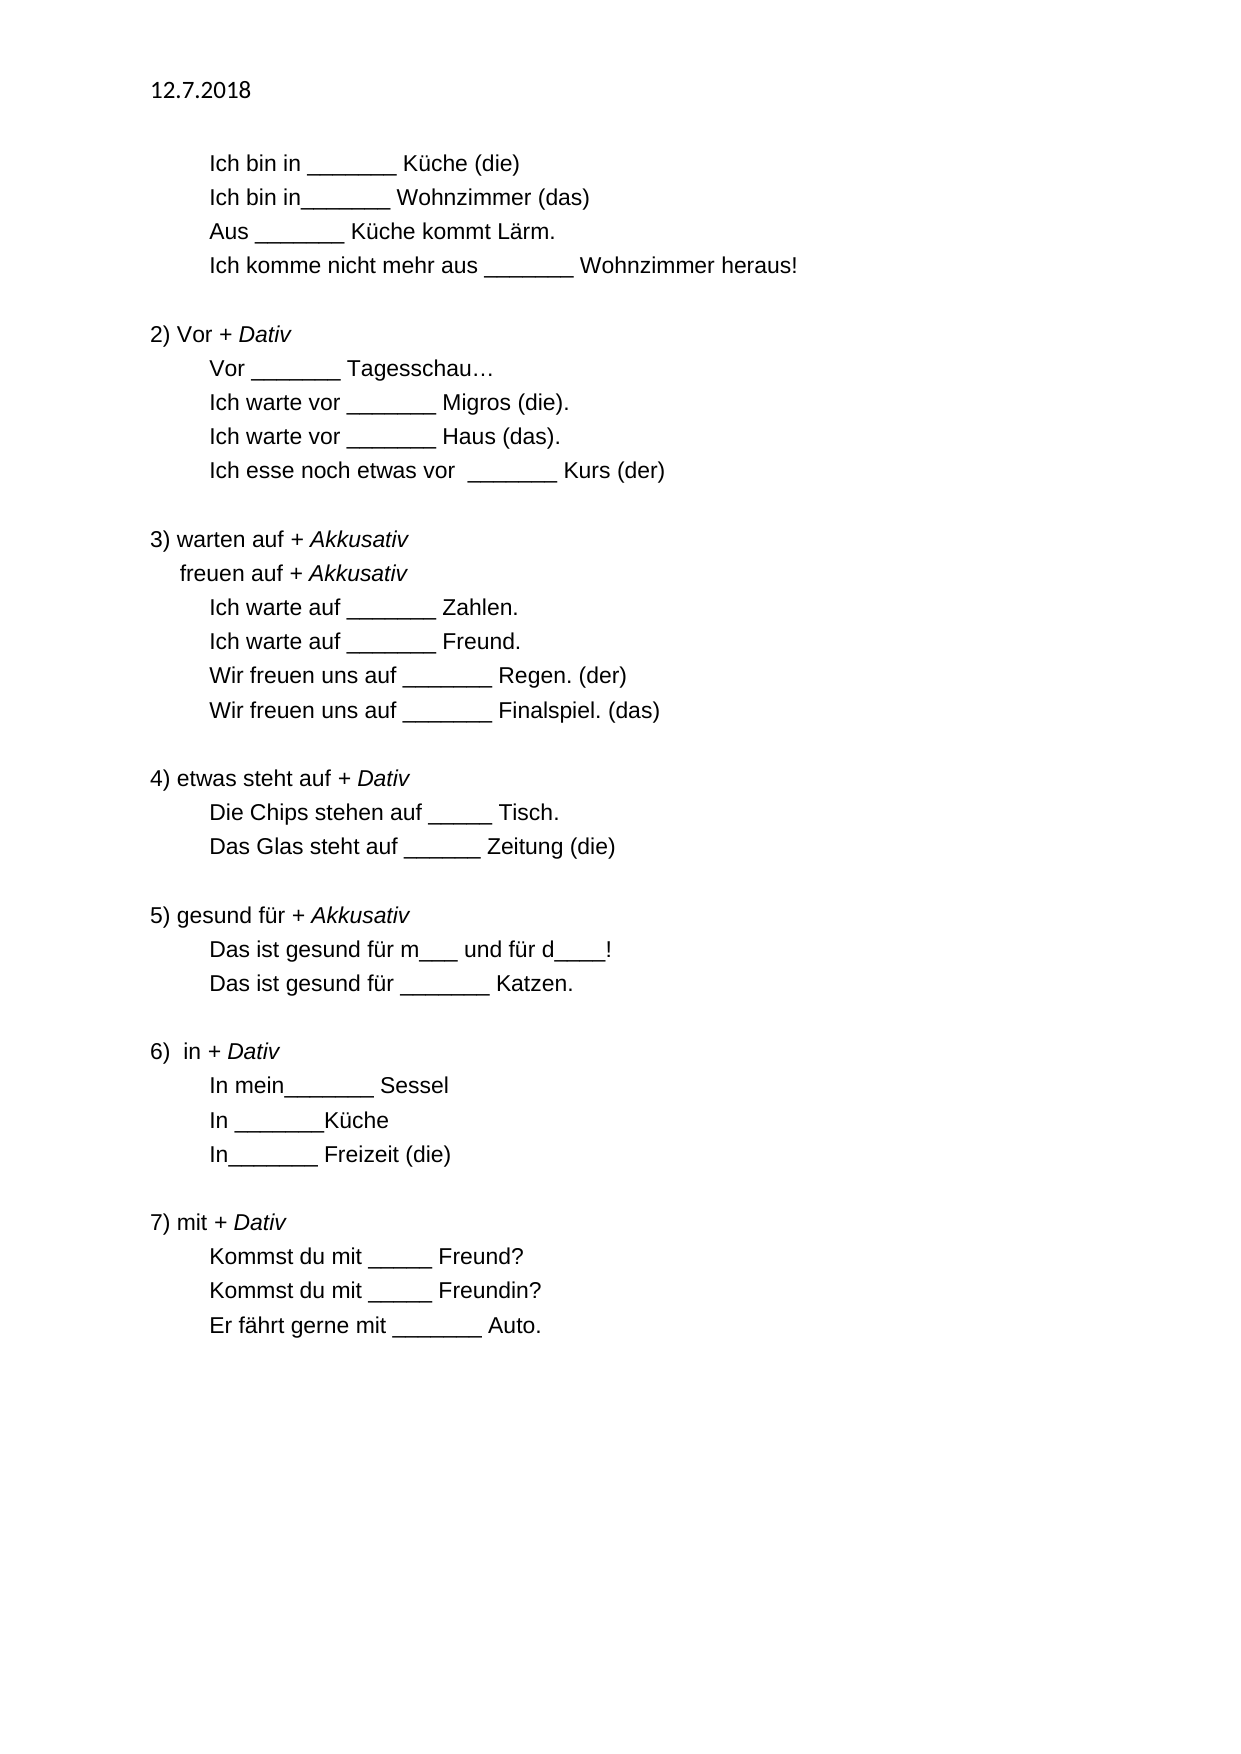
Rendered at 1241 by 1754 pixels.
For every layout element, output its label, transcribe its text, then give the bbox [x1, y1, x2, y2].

text Das ist gesund für m___ und für d____! [150, 936, 1090, 962]
text Ich komme nicht mehr aus _______ Wohnzimmer heraus! [150, 252, 1090, 279]
text In _______Küche [150, 1107, 1090, 1133]
text 7) mit + Dativ [150, 1209, 1090, 1236]
text freuen auf + Akkusativ [150, 560, 1090, 586]
text Aus _______ Küche kommt Lärm. [150, 218, 1090, 245]
text 2) Vor + Dativ [150, 321, 1090, 347]
text Wir freuen uns auf _______ Regen. (der) [150, 662, 1090, 689]
text 6) in + Dativ [150, 1038, 1090, 1065]
text Ich warte vor _______ Migros (die). [150, 389, 1090, 416]
text Kommst du mit _____ Freund? [150, 1243, 1090, 1270]
text Ich bin in _______ Küche (die) [150, 150, 1090, 176]
text Ich warte vor _______ Haus (das). [150, 423, 1090, 450]
text Ich warte auf _______ Zahlen. [150, 594, 1090, 621]
text 5) gesund für + Akkusativ [150, 902, 1090, 928]
text In mein_______ Sessel [150, 1072, 1090, 1099]
text Kommst du mit _____ Freundin? [150, 1277, 1090, 1304]
text Das Glas steht auf ______ Zeitung (die) [150, 833, 1090, 860]
text Ich bin in_______ Wohnzimmer (das) [150, 184, 1090, 211]
text Er fährt gerne mit _______ Auto. [150, 1312, 1090, 1338]
text 4) etwas steht auf + Dativ [150, 765, 1090, 791]
text Ich esse noch etwas vor _______ Kurs (der) [150, 457, 1090, 484]
text In_______ Freizeit (die) [150, 1141, 1090, 1167]
text Das ist gesund für _______ Katzen. [150, 970, 1090, 996]
text 3) warten auf + Akkusativ [150, 526, 1090, 552]
text Vor _______ Tagesschau… [150, 355, 1090, 381]
text Ich warte auf _______ Freund. [150, 628, 1090, 655]
text Die Chips stehen auf _____ Tisch. [150, 799, 1090, 826]
text Wir freuen uns auf _______ Finalspiel. (das) [150, 697, 1090, 723]
